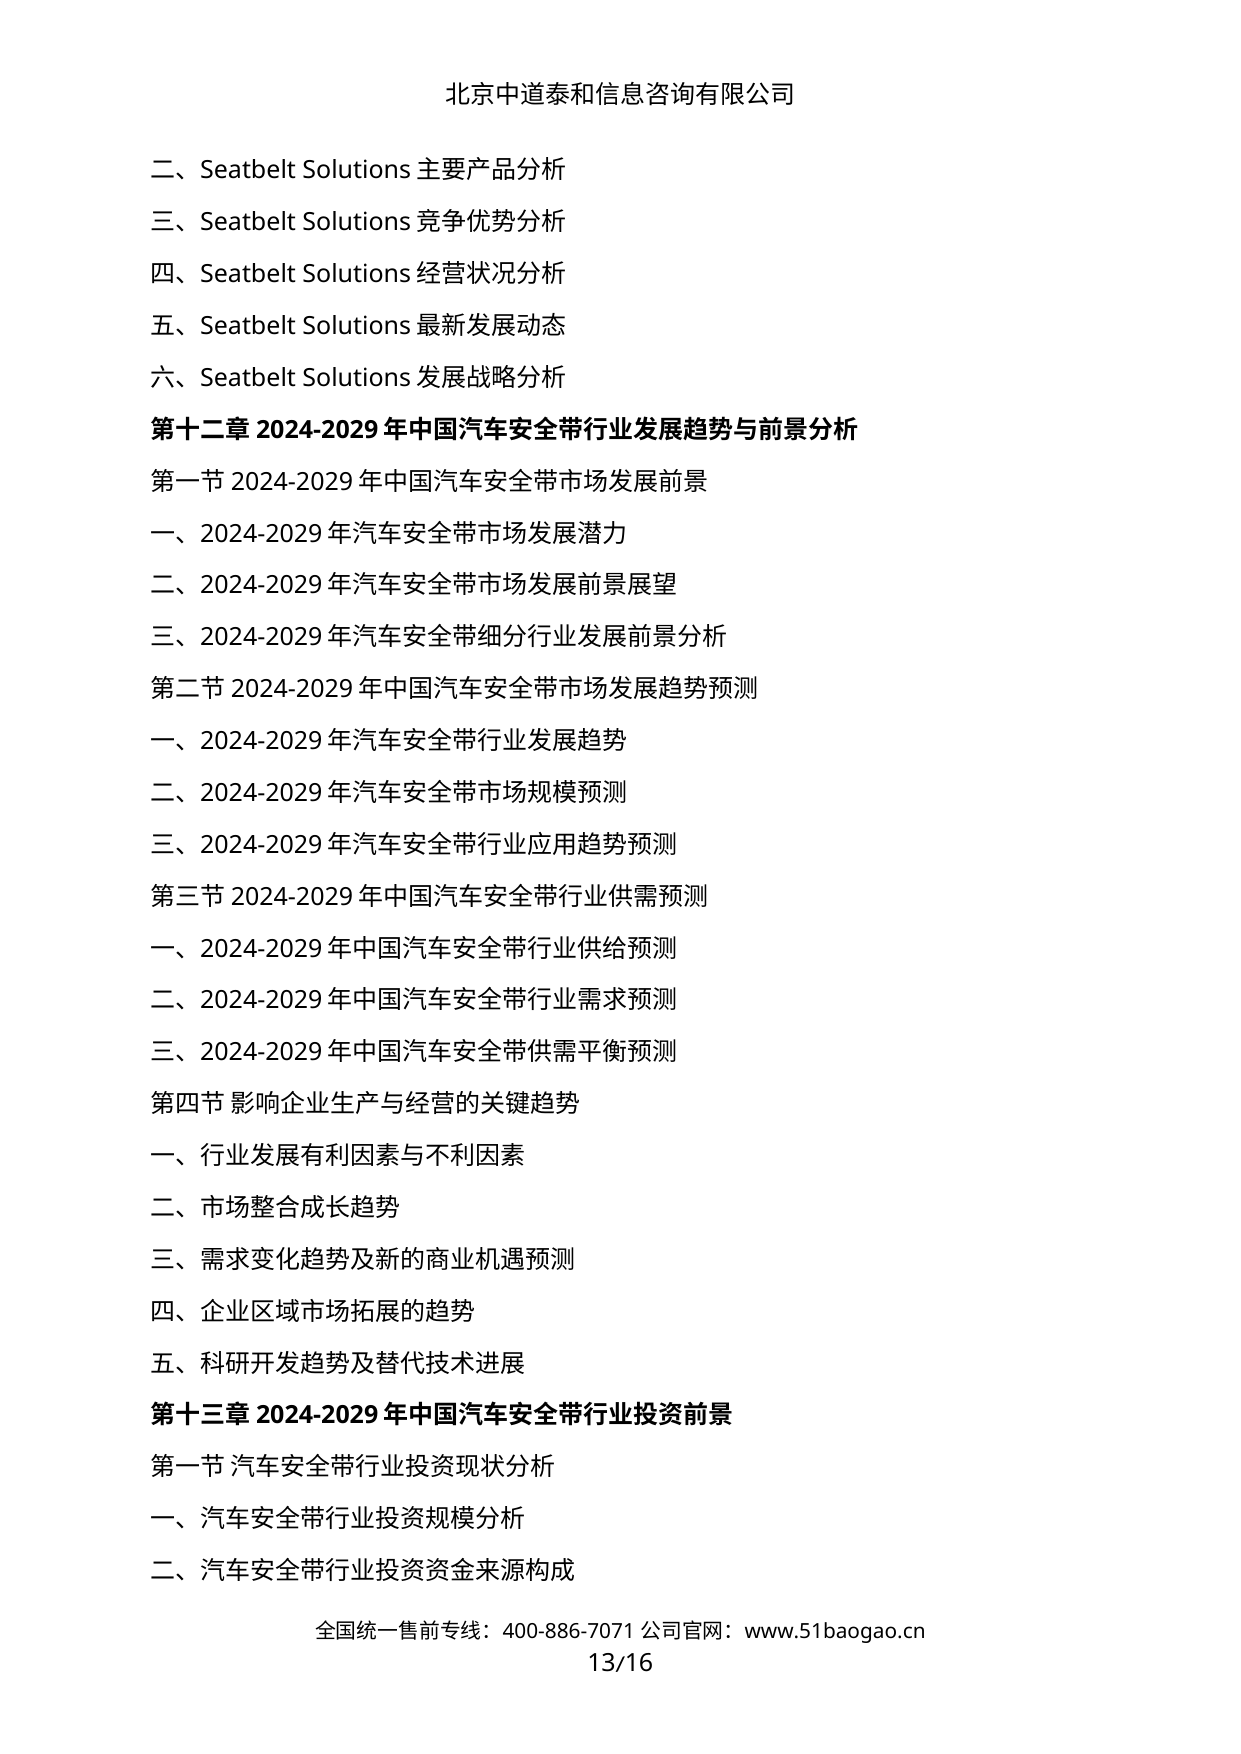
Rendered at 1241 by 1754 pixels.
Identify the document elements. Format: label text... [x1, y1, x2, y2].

text 二、Seatbelt Solutions主要产品分析 [150, 150, 1090, 186]
text 三、2024-2029年中国汽车安全带供需平衡预测 [150, 1032, 1090, 1068]
text 二、2024-2029年汽车安全带市场发展前景展望 [150, 565, 1090, 601]
text 五、Seatbelt Solutions最新发展动态 [150, 306, 1090, 342]
text 一、2024-2029年中国汽车安全带行业供给预测 [150, 928, 1090, 964]
text 一、行业发展有利因素与不利因素 [150, 1136, 1090, 1172]
text 一、2024-2029年汽车安全带行业发展趋势 [150, 721, 1090, 757]
text 第二节 2024-2029年中国汽车安全带市场发展趋势预测 [150, 669, 1090, 705]
text 四、企业区域市场拓展的趋势 [150, 1291, 1090, 1327]
text 五、科研开发趋势及替代技术进展 [150, 1343, 1090, 1379]
text 第十二章 2024-2029年中国汽车安全带行业发展趋势与前景分析 [150, 409, 1090, 446]
text 第四节 影响企业生产与经营的关键趋势 [150, 1084, 1090, 1120]
text 三、2024-2029年汽车安全带行业应用趋势预测 [150, 824, 1090, 861]
text 第三节 2024-2029年中国汽车安全带行业供需预测 [150, 876, 1090, 912]
text 第一节 2024-2029年中国汽车安全带市场发展前景 [150, 461, 1090, 497]
text 三、需求变化趋势及新的商业机遇预测 [150, 1239, 1090, 1276]
text 三、Seatbelt Solutions竞争优势分析 [150, 202, 1090, 238]
text 三、2024-2029年汽车安全带细分行业发展前景分析 [150, 617, 1090, 653]
text 四、Seatbelt Solutions经营状况分析 [150, 254, 1090, 290]
text 二、2024-2029年中国汽车安全带行业需求预测 [150, 980, 1090, 1016]
text 六、Seatbelt Solutions发展战略分析 [150, 357, 1090, 394]
text 一、2024-2029年汽车安全带市场发展潜力 [150, 513, 1090, 549]
text 二、市场整合成长趋势 [150, 1187, 1090, 1224]
text 二、汽车安全带行业投资资金来源构成 [150, 1551, 1090, 1587]
text 第十三章 2024-2029年中国汽车安全带行业投资前景 [150, 1395, 1090, 1431]
text 一、汽车安全带行业投资规模分析 [150, 1499, 1090, 1535]
text 第一节 汽车安全带行业投资现状分析 [150, 1447, 1090, 1483]
text 二、2024-2029年汽车安全带市场规模预测 [150, 772, 1090, 809]
